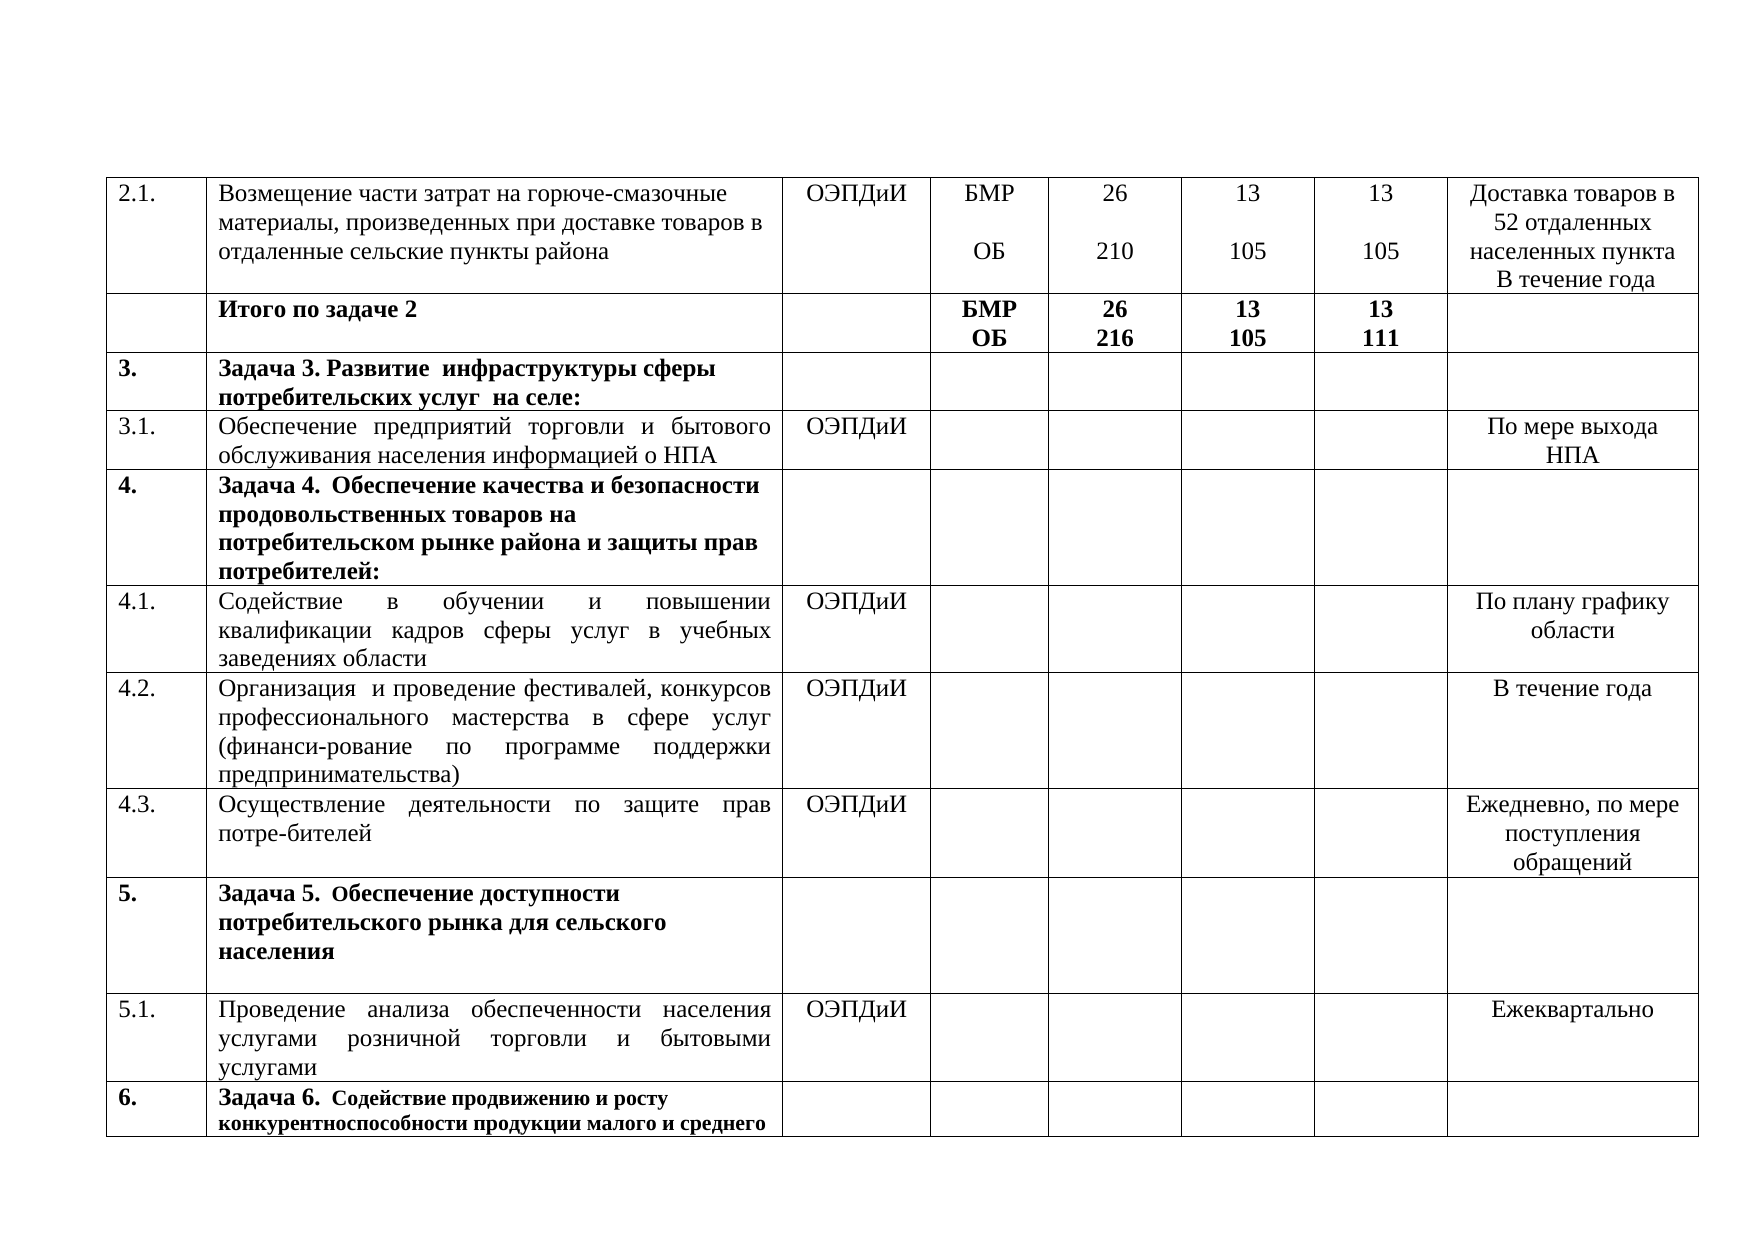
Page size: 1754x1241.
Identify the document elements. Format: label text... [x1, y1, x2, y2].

table_cell БМР ОБ [931, 294, 1048, 352]
table_cell [1182, 878, 1314, 993]
table_cell [1049, 1082, 1181, 1136]
table_cell [1448, 353, 1698, 410]
table_cell Итого по задаче 2 [207, 294, 782, 352]
table_cell 4. [107, 470, 206, 585]
table_cell По мере выхода НПА [1448, 411, 1698, 469]
table_cell [1182, 994, 1314, 1081]
table_cell [1315, 994, 1447, 1081]
table_cell 26 210 [1049, 178, 1181, 293]
table_cell [1448, 878, 1698, 993]
table_cell [1182, 586, 1314, 672]
table_cell [1049, 586, 1181, 672]
table_cell ОЭПДиИ [783, 178, 930, 293]
table_cell [1448, 294, 1698, 352]
table_cell БМР ОБ [931, 178, 1048, 293]
table_cell [931, 673, 1048, 788]
table_cell Содействие в обучении и повышении квалификации кадров сферы услуг в учебных заведениях области [207, 586, 782, 672]
table_cell 6. [107, 1082, 206, 1136]
table_cell 4.3. [107, 789, 206, 877]
table_cell [1182, 470, 1314, 585]
table_cell [1182, 673, 1314, 788]
table_cell По плану графику области [1448, 586, 1698, 672]
table_cell Задача 4. Обеспечение качества и безопасности продовольственных товаров на потребительском рынке района и защиты прав потребителей: [207, 470, 782, 585]
table_cell Доставка товаров в 52 отдаленных населенных пункта В течение года [1448, 178, 1698, 293]
table_cell [1182, 411, 1314, 469]
table_cell [1182, 1082, 1314, 1136]
table_cell [1049, 411, 1181, 469]
table_cell Задача 3. Развитие инфраструктуры сферы потребительских услуг на селе: [207, 353, 782, 410]
table_cell 3. [107, 353, 206, 410]
table_cell [1315, 470, 1447, 585]
table_cell [1315, 353, 1447, 410]
table_cell ОЭПДиИ [783, 994, 930, 1081]
table_cell [1315, 789, 1447, 877]
table_cell [1049, 789, 1181, 877]
table_cell ОЭПДиИ [783, 673, 930, 788]
table_cell [1448, 470, 1698, 585]
table_cell [1315, 878, 1447, 993]
table_cell В течение года [1448, 673, 1698, 788]
table_cell [1049, 673, 1181, 788]
table_cell 26 216 [1049, 294, 1181, 352]
table_cell Возмещение части затрат на горюче-смазочные материалы, произведенных при доставке товаров в отдаленные сельские пункты района [207, 178, 782, 293]
table_cell [1182, 353, 1314, 410]
table_cell ОЭПДиИ [783, 789, 930, 877]
table_cell [1315, 1082, 1447, 1136]
table_cell [783, 878, 930, 993]
table_cell [783, 353, 930, 410]
table_cell Обеспечение предприятий торговли и бытового обслуживания населения информацией о НПА [207, 411, 782, 469]
table_cell [931, 470, 1048, 585]
table_cell [1315, 586, 1447, 672]
table_cell [931, 586, 1048, 672]
table_cell [931, 1082, 1048, 1136]
table_cell Осуществление деятельности по защите прав потре-бителей [207, 789, 782, 877]
table_cell Ежедневно, по мере поступления обращений [1448, 789, 1698, 877]
table_cell Проведение анализа обеспеченности населения услугами розничной торговли и бытовыми услугами [207, 994, 782, 1081]
table_cell 5.1. [107, 994, 206, 1081]
table_cell [783, 294, 930, 352]
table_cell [207, 1082, 782, 1136]
table_cell Задача 5. Обеспечение доступности потребительского рынка для сельского населения [207, 878, 782, 993]
table_cell [1049, 994, 1181, 1081]
table_cell ОЭПДиИ [783, 586, 930, 672]
table_cell [1049, 353, 1181, 410]
table_cell Организация и проведение фестивалей, конкурсов профессионального мастерства в сфере услуг (финанси-рование по программе поддержки предпринимательства) [207, 673, 782, 788]
table_cell 13 105 [1182, 178, 1314, 293]
table_cell [1049, 470, 1181, 585]
table_cell 13 105 [1315, 178, 1447, 293]
table_cell [783, 1082, 930, 1136]
table_cell 13 105 [1182, 294, 1314, 352]
table_cell ОЭПДиИ [783, 411, 930, 469]
table_cell [1448, 1082, 1698, 1136]
table_cell Ежеквартально [1448, 994, 1698, 1081]
table_cell 2.1. [107, 178, 206, 293]
table_cell 4.2. [107, 673, 206, 788]
table_cell [1049, 878, 1181, 993]
table_cell [931, 878, 1048, 993]
table_cell [931, 789, 1048, 877]
table_cell [1315, 411, 1447, 469]
table_cell [1315, 673, 1447, 788]
table_cell 4.1. [107, 586, 206, 672]
table_cell [931, 994, 1048, 1081]
table_cell [931, 353, 1048, 410]
table_cell 5. [107, 878, 206, 993]
table_cell [107, 294, 206, 352]
table_cell 13 111 [1315, 294, 1447, 352]
table_cell 3.1. [107, 411, 206, 469]
table_cell [1182, 789, 1314, 877]
table_cell [931, 411, 1048, 469]
table_cell [783, 470, 930, 585]
